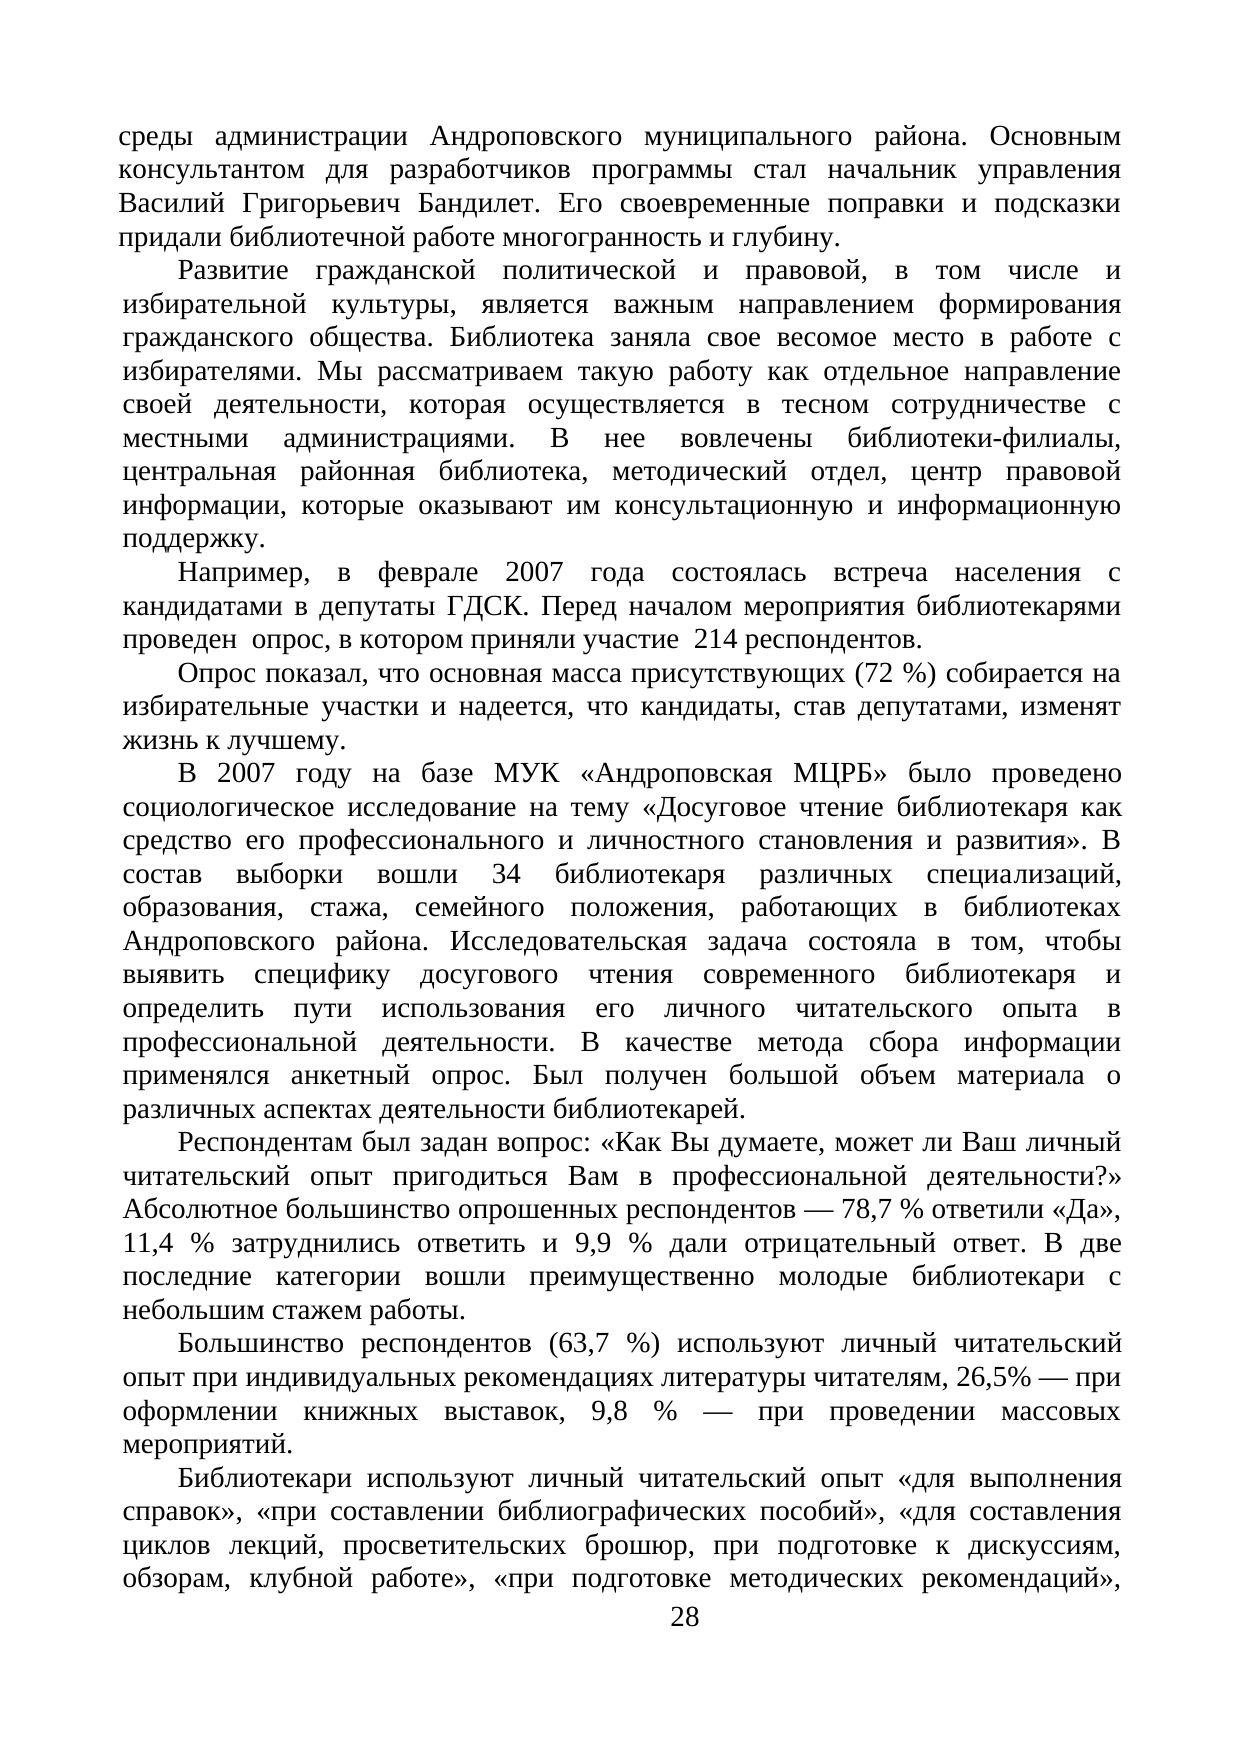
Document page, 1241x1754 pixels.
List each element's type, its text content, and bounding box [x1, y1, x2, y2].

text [118, 118, 1122, 252]
text Развитие гражданской политической и правовой, в том числе и избирательной культуры, является важным направлением формирования гражданского общества. Библиотека заняла свое весомое место в работе с избирателями. Мы рассматриваем такую работу как отдельное направление своей деятельности, которая осуществляется в тесном сотрудничестве с местными администрациями. В нее вовлечены библиотеки-филиалы, центральная районная библиотека, методический отдел, центр правовой информации, которые оказывают им консультационную и информационную поддержку. [122, 252, 1122, 554]
text В 2007 году на базе МУК «Андроповская МЦРБ» было проведено социологическое исследование на тему «Досуговое чтение библиотекаря как средство его профессионального и личностного становления и развития». В состав выборки вошли 34 библиотекаря различных специализаций, образования, стажа, семейного положения, работающих в библиотеках Андроповского района. Исследовательская задача состояла в том, чтобы выявить специфику досугового чтения современного библиотекаря и определить пути использования его личного читательского опыта в профессиональной деятельности. В качестве метода сбора информации применялся анкетный опрос. Был получен большой объем материала о различных аспектах деятельности библиотекарей. [122, 755, 1122, 1124]
text Большинство респондентов (63,7 %) используют личный читательский опыт при индивидуальных рекомендациях литературы читателям, 26,5% — при оформлении книжных выставок, 9,8 % — при проведении массовых мероприятий. [122, 1326, 1122, 1460]
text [122, 1460, 1122, 1594]
text Например, в феврале 2007 года состоялась встреча населения с кандидатами в депутаты ГДСК. Перед началом мероприятия библиотекарями проведен опрос, в котором приняли участие 214 респондентов. [122, 554, 1122, 655]
text Опрос показал, что основная масса присутствующих (72 %) собирается на избирательные участки и надеется, что кандидаты, став депутатами, изменят жизнь к лучшему. [122, 655, 1122, 755]
text Респондентам был задан вопрос: «Как Вы думаете, может ли Ваш личный читательский опыт пригодиться Вам в профессиональной деятельности?» Абсолютное большинство опрошенных респондентов — 78,7 % ответили «Да», 11,4 % затруднились ответить и 9,9 % дали отрицательный ответ. В две последние категории вошли преимущественно молодые библиотекари с небольшим стажем работы. [122, 1124, 1122, 1326]
